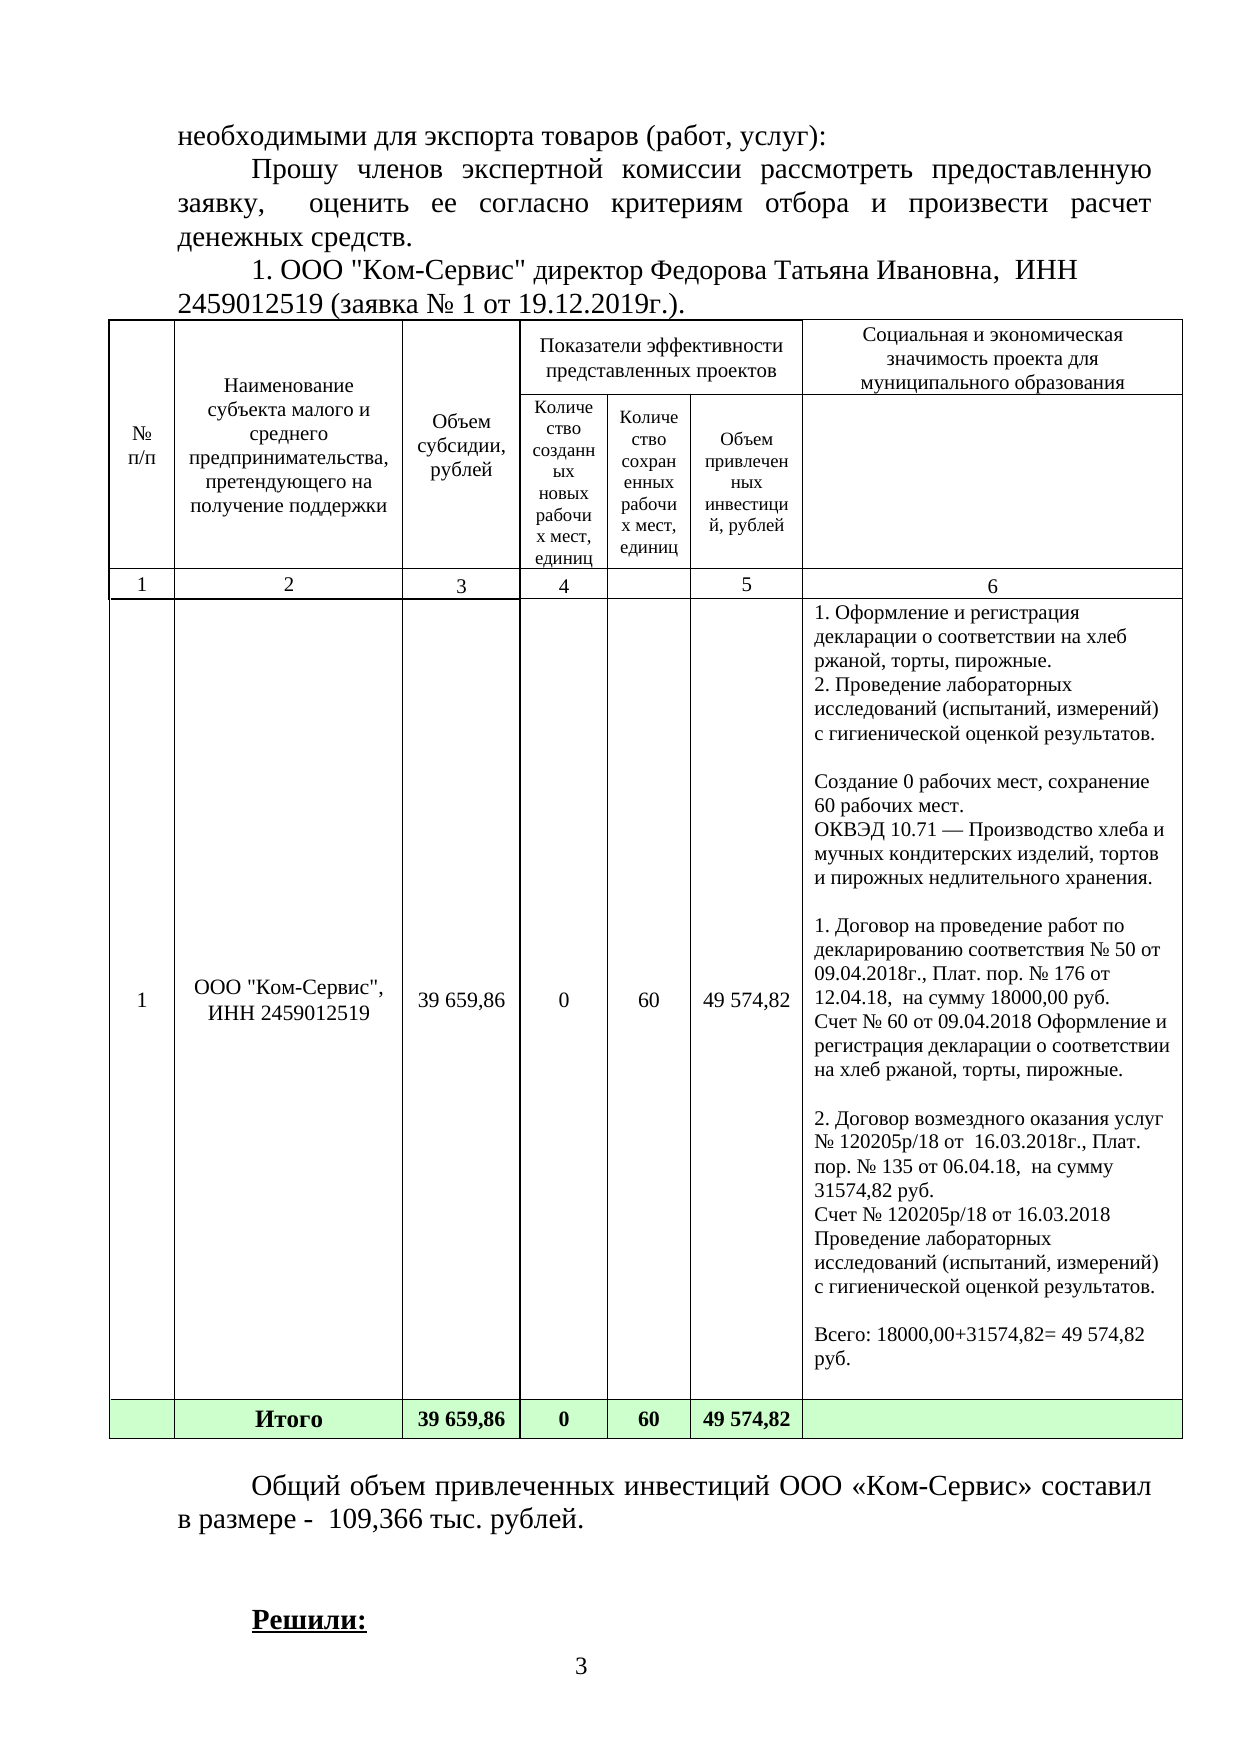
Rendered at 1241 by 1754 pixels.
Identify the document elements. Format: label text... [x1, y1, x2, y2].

table_cell 0 [521, 1400, 607, 1438]
text 1. ООО "Ком-Сервис" директор Федорова Татьяна Ивановна, ИНН 2459012519 (заявка № 1 от 19.12.2019г.). [177, 252, 1152, 319]
table_cell 5 [691, 569, 802, 598]
table_header № п/п [110, 321, 174, 568]
table_cell [110, 1400, 174, 1438]
table_header Наименование субъекта малого и среднего предпринимательства, претендующего на получение поддержки [175, 321, 402, 568]
table_cell Итого [175, 1400, 402, 1438]
table_cell ООО "Ком-Сервис", ИНН 2459012519 [175, 600, 402, 1399]
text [177, 118, 1152, 152]
table_header Социальная и экономическая значимость проекта для муниципального образования [803, 320, 1182, 394]
table_cell 6 [803, 569, 1182, 598]
table_cell 1 [110, 599, 174, 1399]
table_cell Количество сохраненных рабочих мест, единиц [608, 395, 690, 568]
table_cell 3 [403, 569, 519, 598]
table_cell Количество созданных новых рабочих мест, единиц [521, 395, 607, 568]
table_cell 49 574,82 [691, 1400, 802, 1438]
table_cell 1. Оформление и регистрация декларации о соответствии на хлеб ржаной, торты, пирожные. 2. Проведение лабораторных исследований (испытаний, измерений) с гигиенической оценкой результатов. Создание 0 рабочих мест, сохранение 60 рабочих мест. ОКВЭД 10.71 — Производство хлеба и мучных кондитерских изделий, тортов и пирожных недлительного хранения. 1. Договор на проведение работ по декларированию соответствия № 50 от 09.04.2018г., Плат. пор. № 176 от 12.04.18, на сумму 18000,00 руб. Счет № 60 от 09.04.2018 Оформление и регистрация декларации о соответствии на хлеб ржаной, торты, пирожные. 2. Договор возмездного оказания услуг № 120205р/18 от 16.03.2018г., Плат. пор. № 135 от 06.04.18, на сумму 31574,82 руб. Счет № 120205р/18 от 16.03.2018 Проведение лабораторных исследований (испытаний, измерений) с гигиенической оценкой результатов. Всего: 18000,00+31574,82= 49 574,82 руб. [803, 599, 1182, 1399]
table_cell Объем привлеченных инвестиций, рублей [691, 395, 802, 568]
table_cell [803, 395, 1182, 568]
table_cell 60 [608, 1400, 690, 1438]
text Прошу членов экспертной комиссии рассмотреть предоставленную заявку, оценить ее согласно критериям отбора и произвести расчет денежных средств. [177, 152, 1152, 252]
table_cell 39 659,86 [403, 1400, 519, 1438]
table_cell 0 [521, 599, 607, 1399]
table_cell [803, 1400, 1182, 1438]
table_cell 2 [175, 569, 402, 598]
table_cell 60 [608, 599, 690, 1399]
table_cell 49 574,82 [691, 599, 802, 1399]
text Общий объем привлеченных инвестиций ООО «Ком-Сервис» составил в размере - 109,366 тыс. рублей. [177, 1468, 1152, 1535]
table_cell [608, 569, 690, 598]
table_cell 1 [110, 569, 174, 598]
table_header Объем субсидии, рублей [403, 321, 519, 568]
text Решили: [177, 1602, 1152, 1635]
table_cell 4 [521, 569, 607, 598]
table_header Показатели эффективности представленных проектов [521, 321, 802, 394]
table_cell 39 659,86 [403, 600, 519, 1399]
